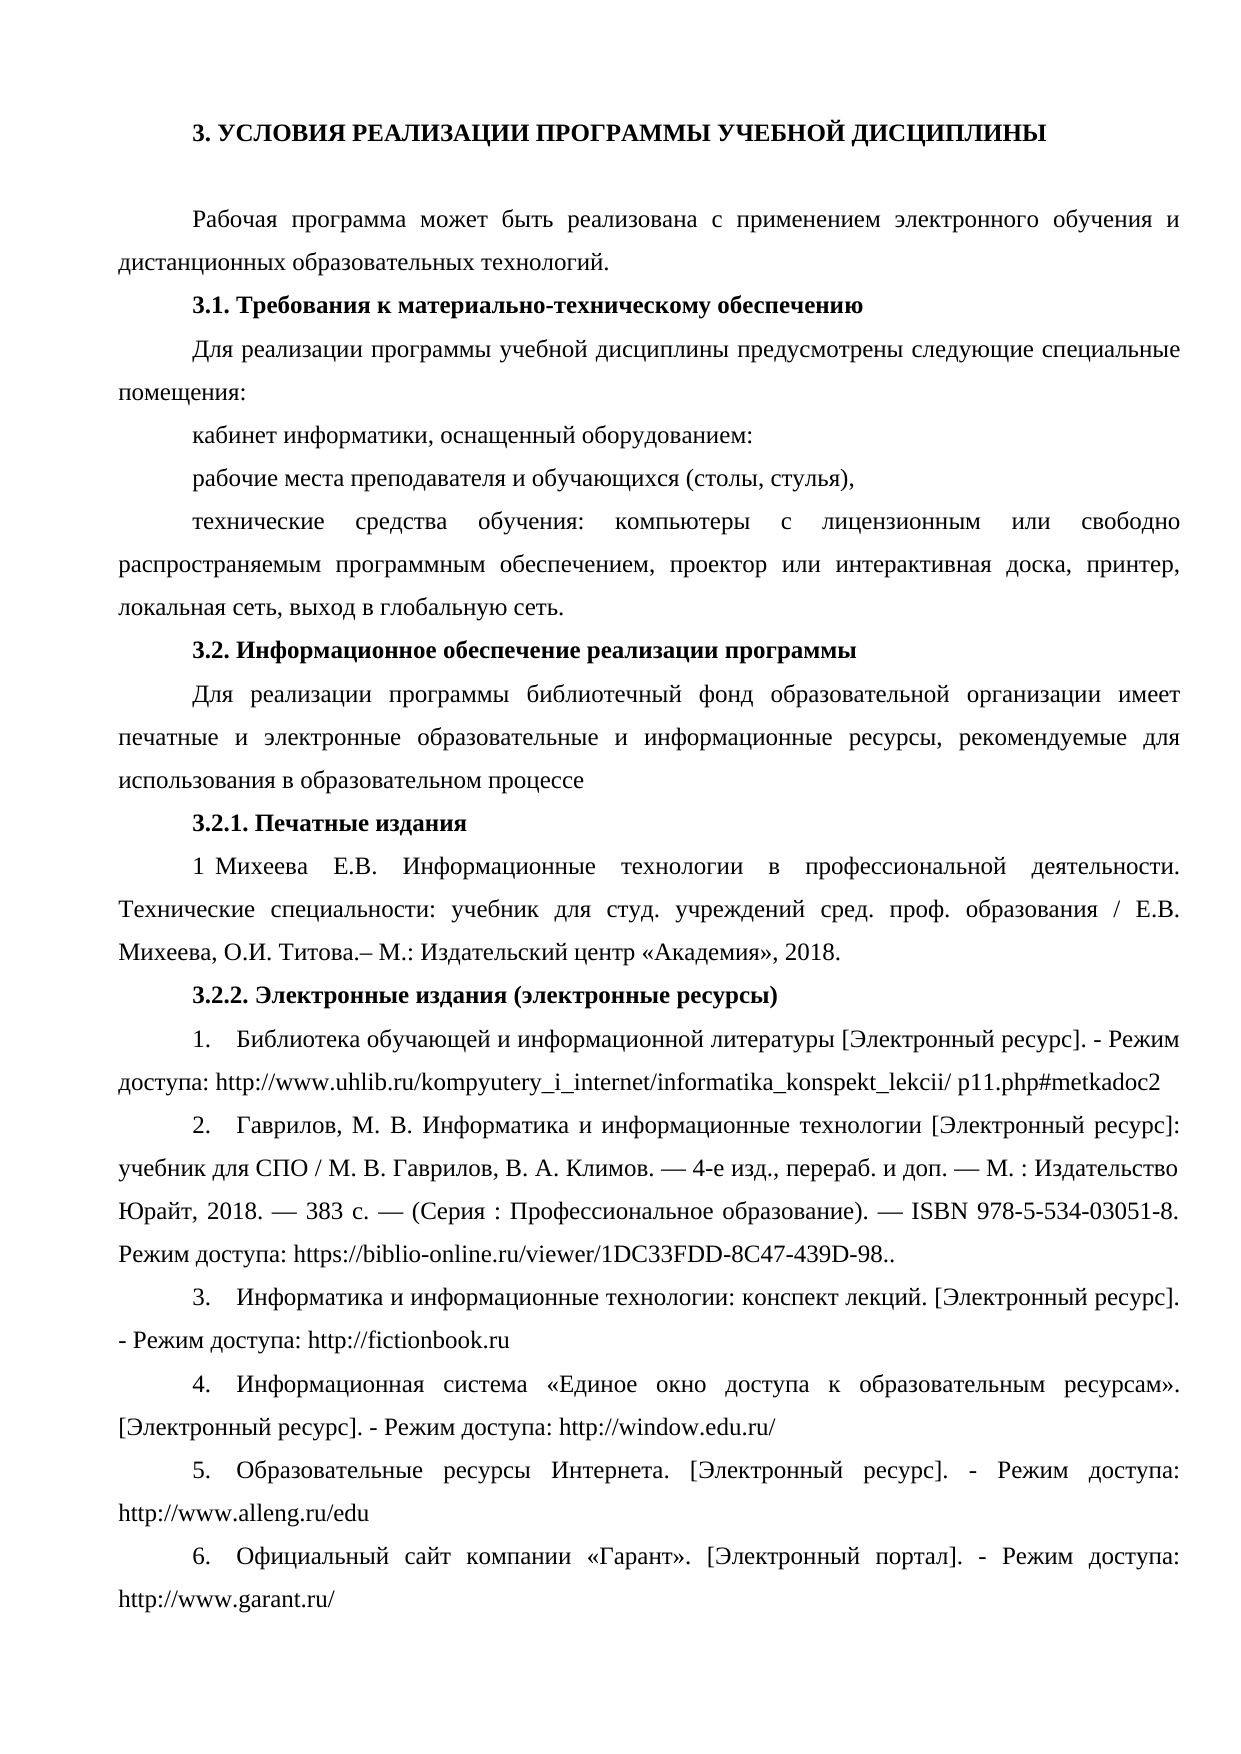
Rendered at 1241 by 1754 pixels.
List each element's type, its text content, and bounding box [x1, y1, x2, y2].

text 3.1. Требования к материально-техническому обеспечению [118, 291, 1181, 319]
text 3.2.2. Электронные издания (электронные ресурсы) [118, 981, 1181, 1009]
list Гаврилов, М. В. Информатика и информационные технологии [Электронный ресурс]: учебник для СПО / М. В. Гаврилов, В. А. Климов. — 4-е изд., перераб. и доп. — М. : Издательство Юрайт, 2018. — 383 с. — (Серия : Профессиональное образование). — ISBN 978-5-534-03051-8. Режим доступа: https://biblio-online.ru/viewer/1DC33FDD-8C47-439D-98.. [118, 1110, 1181, 1268]
list Информационная система «Единое окно доступа к образовательным ресурсам». [Электронный ресурс]. - Режим доступа: http://window.edu.ru/ [118, 1369, 1181, 1441]
list Образовательные ресурсы Интернета. [Электронный ресурс]. - Режим доступа: http://www.alleng.ru/edu [118, 1455, 1181, 1527]
text 3.2. Информационное обеспечение реализации программы [118, 636, 1181, 664]
list Информатика и информационные технологии: конспект лекций. [Электронный ресурс]. - Режим доступа: http://fictionbook.ru [118, 1282, 1181, 1354]
text технические средства обучения: компьютеры с лицензионным или свободно распространяемым программным обеспечением, проектор или интерактивная доска, принтер, локальная сеть, выход в глобальную сеть. [118, 506, 1181, 621]
text кабинет информатики, оснащенный оборудованием: [118, 420, 1181, 449]
list Библиотека обучающей и информационной литературы [Электронный ресурс]. - Режим доступа: http://www.uhlib.ru/kompyutery_i_internet/informatika_konspekt_lekcii/ p11.php#metkadoc2 [118, 1024, 1181, 1096]
text Рабочая программа может быть реализована с применением электронного обучения и дистанционных образовательных технологий. [118, 204, 1181, 276]
text Для реализации программы библиотечный фонд образовательной организации имеет печатные и электронные образовательные и информационные ресурсы, рекомендуемые для использования в образовательном процессе [118, 679, 1181, 794]
list Официальный сайт компании «Гарант». [Электронный портал]. - Режим доступа: http://www.garant.ru/ [118, 1541, 1181, 1613]
list Михеева Е.В. Информационные технологии в профессиональной деятельности. Технические специальности: учебник для студ. учреждений сред. проф. образования / Е.В. Михеева, О.И. Титова.– М.: Издательский центр «Академия», 2018. [118, 851, 1181, 966]
text рабочие места преподавателя и обучающихся (столы, стулья), [118, 463, 1181, 492]
text 3. УСЛОВИЯ РЕАЛИЗАЦИИ ПРОГРАММЫ УЧЕБНОЙ ДИСЦИПЛИНЫ [118, 118, 1181, 147]
text Для реализации программы учебной дисциплины предусмотрены следующие специальные помещения: [118, 334, 1181, 406]
text 3.2.1. Печатные издания [118, 808, 1181, 837]
